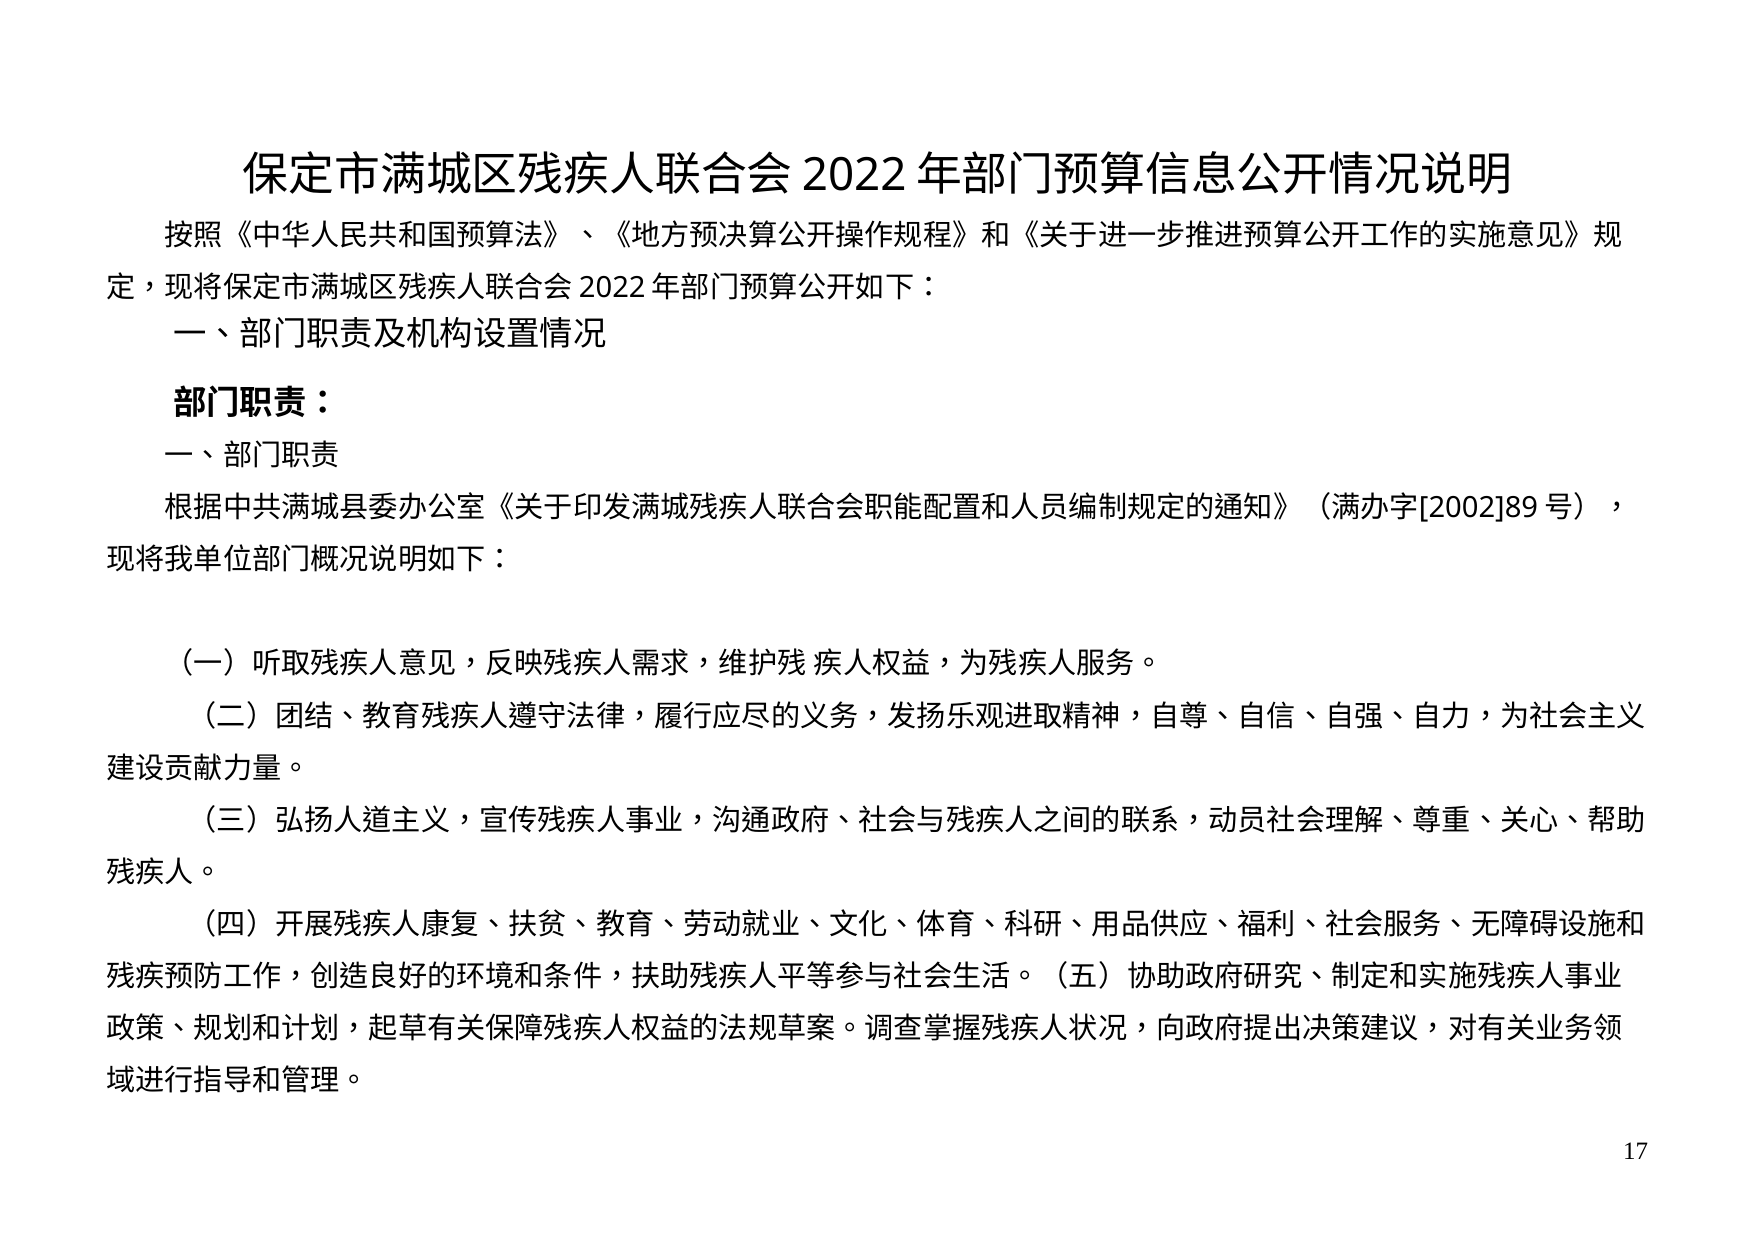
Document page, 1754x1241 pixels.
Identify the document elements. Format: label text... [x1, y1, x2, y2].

text 一、部门职责 [106, 424, 1648, 476]
text （四）开展残疾人康复、扶贫、教育、劳动就业、文化、体育、科研、用品供应、福利、社会服务、无障碍设施和残疾预防工作，创造良好的环境和条件，扶助残疾人平等参与社会生活。（五）协助政府研究、制定和实施残疾人事业政策、规划和计划，起草有关保障残疾人权益的法规草案。调查掌握残疾人状况，向政府提出决策建议，对有关业务领域进行指导和管理。 [106, 893, 1648, 1101]
text （一）听取残疾人意见，反映残疾人需求，维护残 疾人权益，为残疾人服务。 [106, 632, 1648, 684]
text 按照《中华人民共和国预算法》、《地方预决算公开操作规程》和《关于进一步推进预算公开工作的实施意见》规定，现将保定市满城区残疾人联合会2022年部门预算公开如下： [106, 204, 1648, 308]
text 部门职责： [106, 378, 1648, 424]
text 保定市满城区残疾人联合会2022年部门预算信息公开情况说明 [106, 142, 1648, 204]
text 一、部门职责及机构设置情况 [106, 309, 1648, 355]
text （三）弘扬人道主义，宣传残疾人事业，沟通政府、社会与残疾人之间的联系，动员社会理解、尊重、关心、帮助残疾人。 [106, 788, 1648, 893]
text 根据中共满城县委办公室《关于印发满城残疾人联合会职能配置和人员编制规定的通知》（满办字[2002]89号），现将我单位部门概况说明如下： [106, 476, 1648, 580]
text （二）团结、教育残疾人遵守法律，履行应尽的义务，发扬乐观进取精神，自尊、自信、自强、自力，为社会主义建设贡献力量。 [106, 684, 1648, 788]
